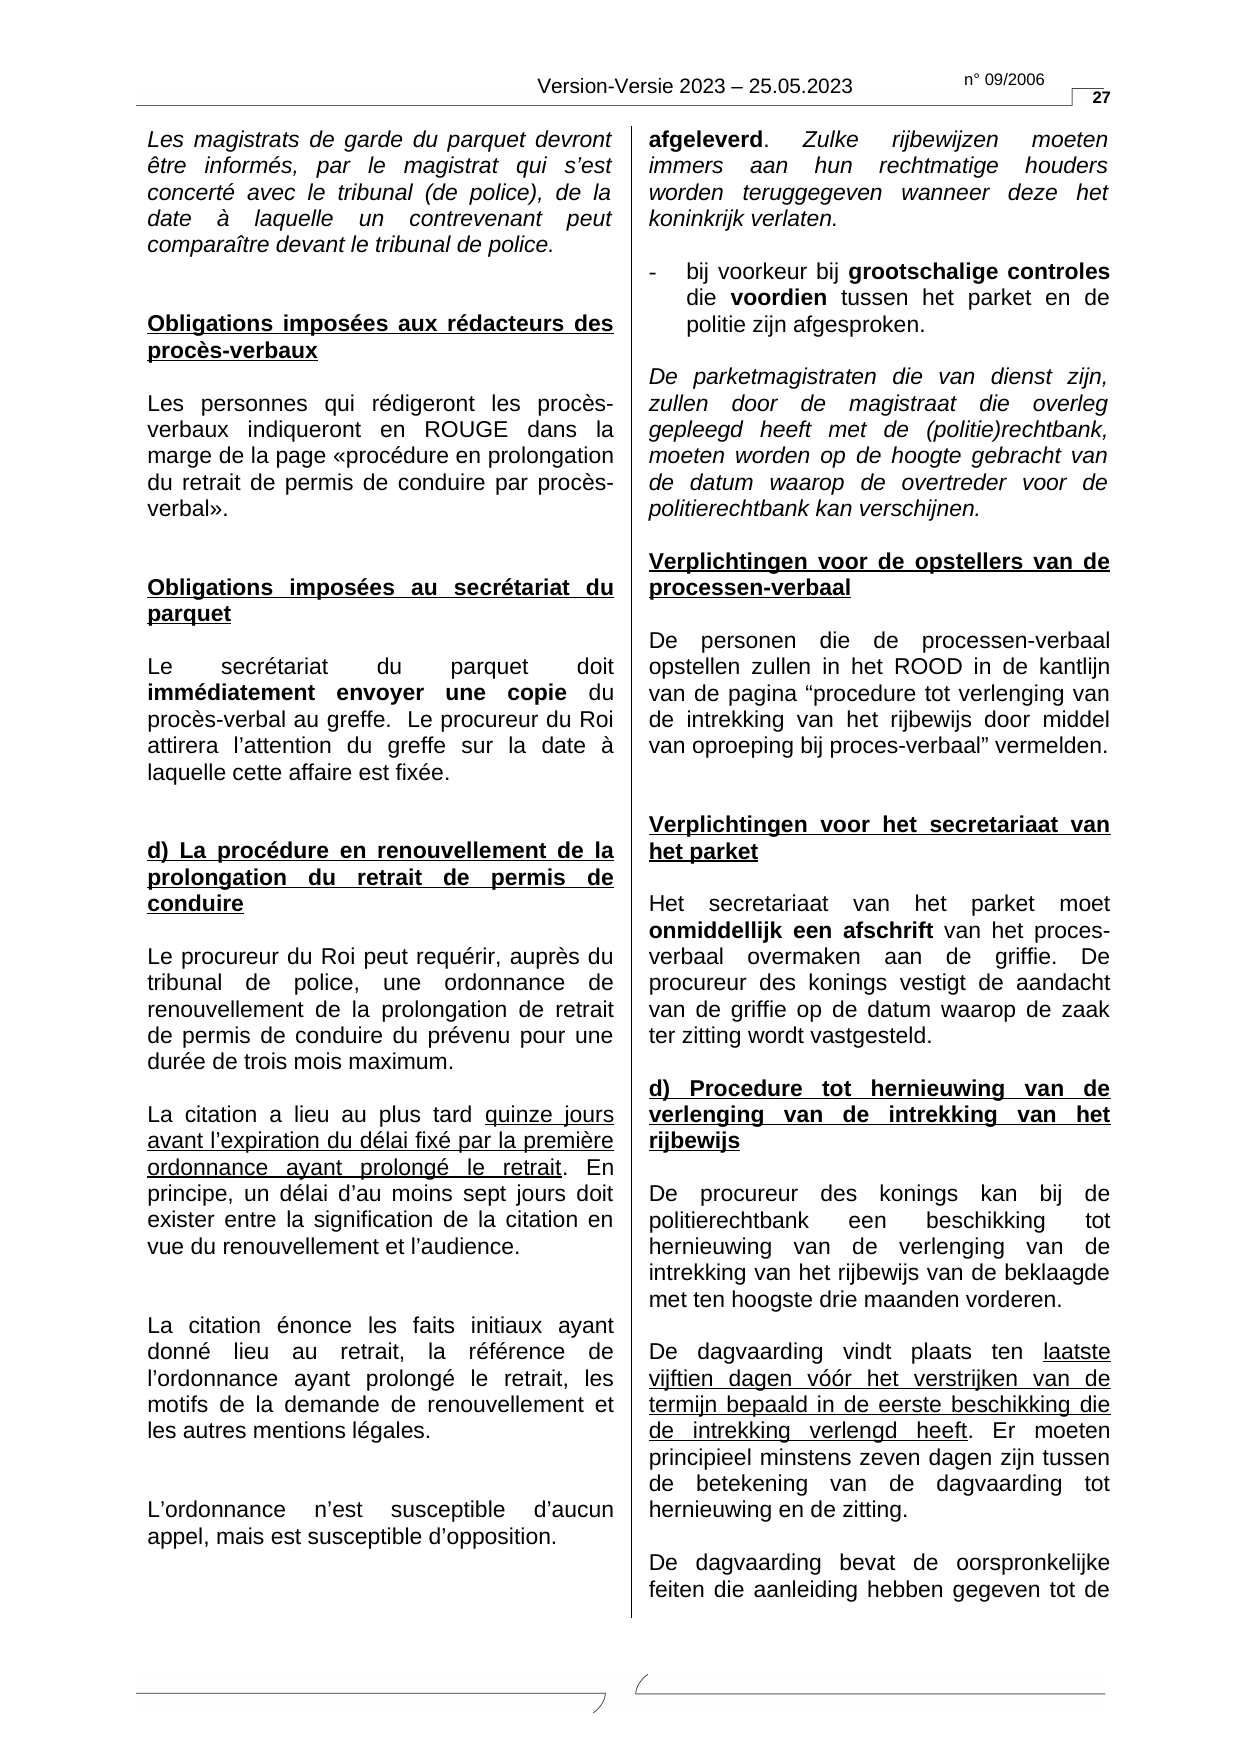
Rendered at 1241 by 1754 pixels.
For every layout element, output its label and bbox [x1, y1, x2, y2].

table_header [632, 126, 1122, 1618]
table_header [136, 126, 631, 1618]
picture [135, 1674, 1106, 1713]
picture [135, 88, 1105, 106]
